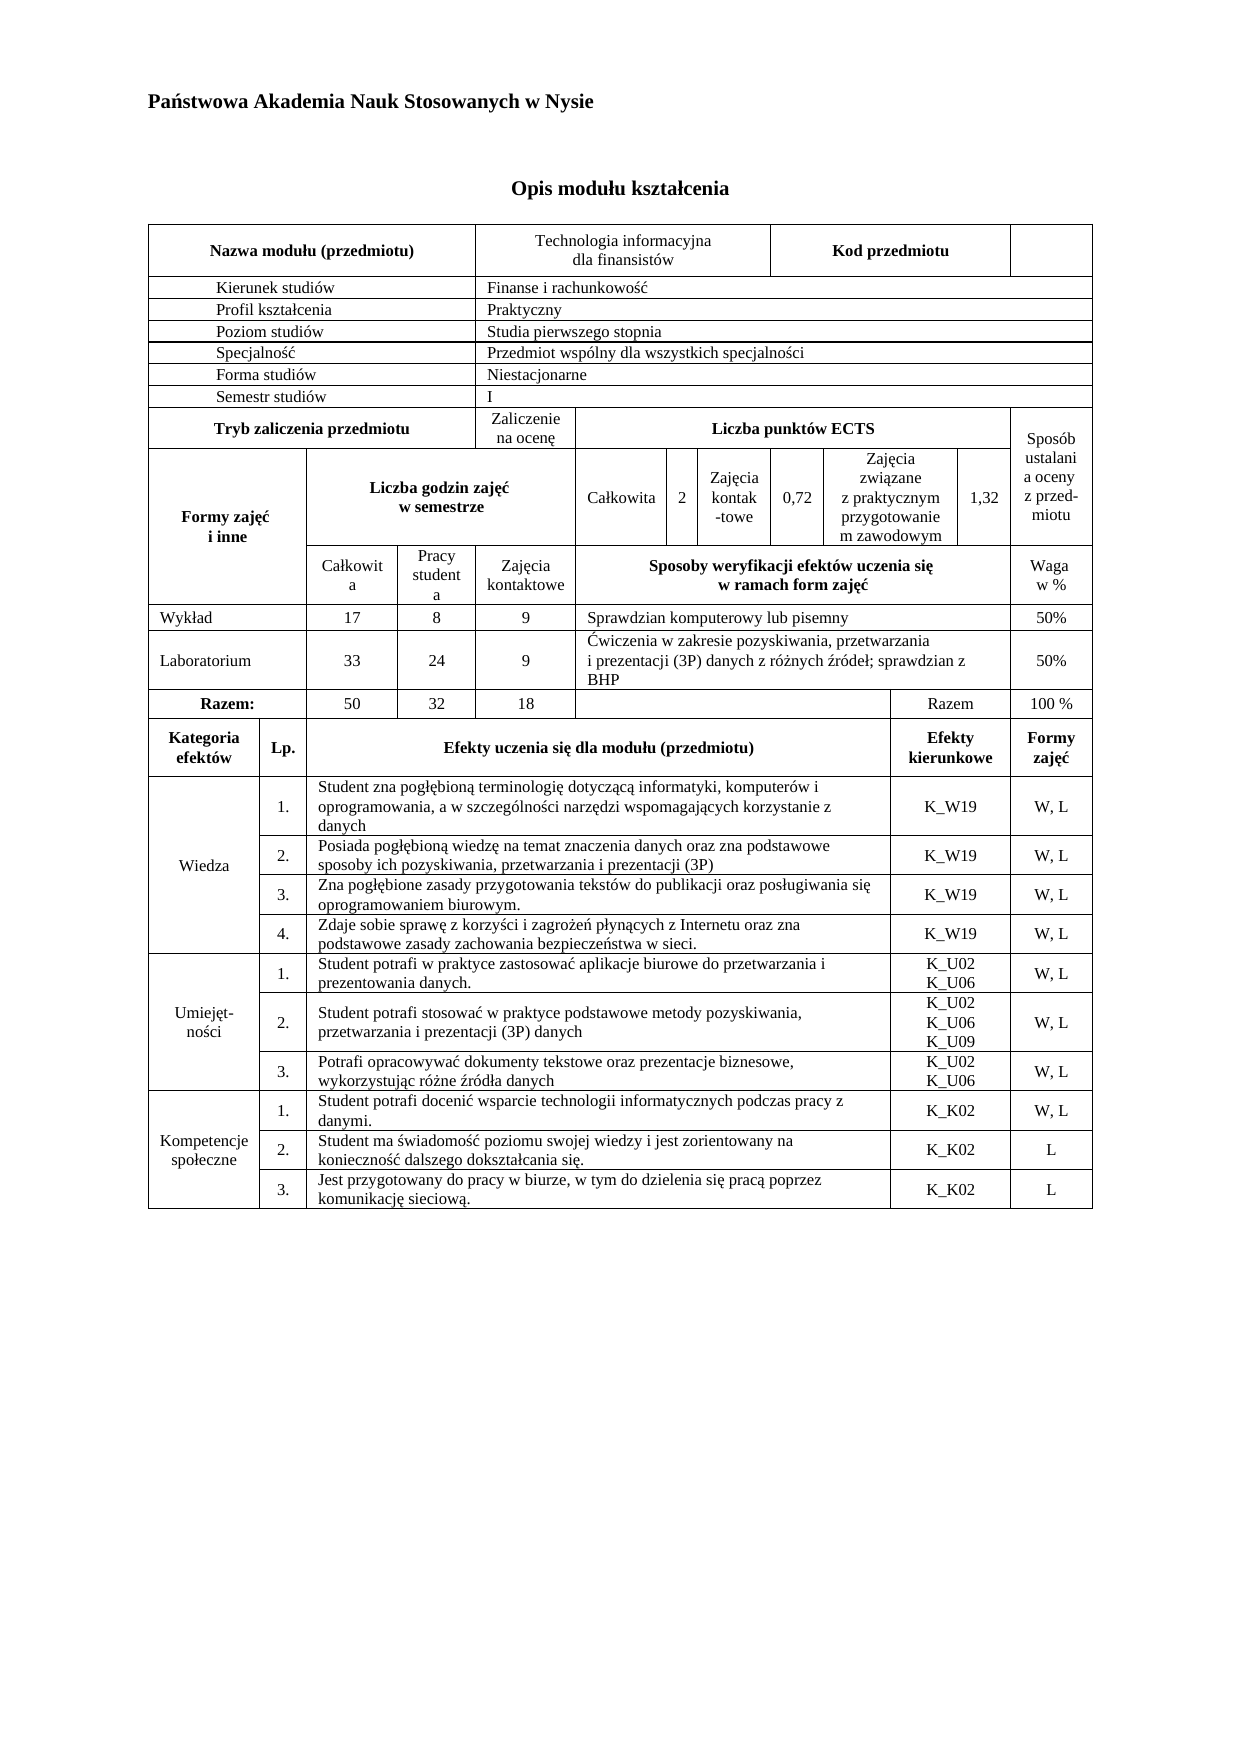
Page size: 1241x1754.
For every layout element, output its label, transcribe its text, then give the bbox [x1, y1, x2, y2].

table_cell Ćwiczenia w zakresie pozyskiwania, przetwarzania i prezentacji (3P) danych z różnych źródeł; sprawdzian z BHP [576, 631, 1010, 689]
table_cell 9 [476, 631, 575, 689]
table_cell K_K02 [891, 1091, 1010, 1129]
table_cell 100 % [1011, 690, 1092, 718]
table_cell Pracy studenta [398, 546, 475, 603]
table_cell 3. [260, 1170, 306, 1208]
table_cell Laboratorium [149, 631, 306, 689]
table_cell Semestr studiów [149, 386, 475, 407]
table_cell Formy zajęć i inne [149, 449, 306, 603]
table_cell Razem: [149, 690, 306, 718]
table_cell 2. [260, 1131, 306, 1169]
table_cell Student ma świadomość poziomu swojej wiedzy i jest zorientowany na konieczność dalszego dokształcania się. [307, 1131, 890, 1169]
table_cell [576, 690, 890, 718]
table_cell K_W19 [891, 915, 1010, 953]
table_cell I [476, 386, 1092, 407]
table_cell L [1011, 1170, 1092, 1208]
table_cell W, L [1011, 1052, 1092, 1090]
table_cell 33 [307, 631, 397, 689]
table_cell Kategoria efektów [149, 719, 259, 776]
table_cell 24 [398, 631, 475, 689]
table_cell 18 [476, 690, 575, 718]
table_cell Efekty kierunkowe [891, 719, 1010, 776]
table_cell Profil kształcenia [149, 299, 475, 319]
table_cell 2. [260, 993, 306, 1051]
table_cell 2 [667, 449, 697, 545]
table_cell Posiada pogłębioną wiedzę na temat znaczenia danych oraz zna podstawowe sposoby ich pozyskiwania, przetwarzania i prezentacji (3P) [307, 836, 890, 874]
table_cell K_K02 [891, 1170, 1010, 1208]
table_cell Liczba godzin zajęć w semestrze [307, 449, 575, 545]
table_cell Umiejętności [149, 954, 259, 1090]
table_cell K_W19 [891, 875, 1010, 913]
table_cell 50% [1011, 631, 1092, 689]
text Opis modułu kształcenia [148, 175, 1092, 199]
table_cell Niestacjonarne [476, 364, 1092, 385]
table_cell 32 [398, 690, 475, 718]
table_cell K_W19 [891, 777, 1010, 835]
table_header Technologia informacyjna dla finansistów [476, 225, 770, 276]
table_cell Sposoby weryfikacji efektów uczenia się w ramach form zajęć [576, 546, 1010, 603]
table_cell Sprawdzian komputerowy lub pisemny [576, 605, 1010, 630]
table_cell W, L [1011, 875, 1092, 913]
table_cell Potrafi opracowywać dokumenty tekstowe oraz prezentacje biznesowe, wykorzystując różne źródła danych [307, 1052, 890, 1090]
table_cell W, L [1011, 954, 1092, 992]
table_cell 4. [260, 915, 306, 953]
table_cell 9 [476, 605, 575, 630]
table_cell K_W19 [891, 836, 1010, 874]
table_cell 1. [260, 777, 306, 835]
table_cell Finanse i rachunkowość [476, 277, 1092, 298]
table_cell Razem [891, 690, 1010, 718]
table_cell K_U02 K_U06 [891, 954, 1010, 992]
table_cell Zajęcia związane z praktycznym przygotowaniem zawodowym [824, 449, 957, 545]
table_cell Efekty uczenia się dla modułu (przedmiotu) [307, 719, 890, 776]
table_cell Sposób ustalania oceny z przed-miotu [1011, 408, 1092, 545]
table_cell 0,72 [771, 449, 823, 545]
table_cell Student potrafi docenić wsparcie technologii informatycznych podczas pracy z danymi. [307, 1091, 890, 1129]
table_cell Praktyczny [476, 299, 1092, 319]
table_header [1011, 225, 1092, 276]
table_cell Student zna pogłębioną terminologię dotyczącą informatyki, komputerów i oprogramowania, a w szczególności narzędzi wspomagających korzystanie z danych [307, 777, 890, 835]
table_cell Przedmiot wspólny dla wszystkich specjalności [476, 343, 1092, 363]
table_cell Kierunek studiów [149, 277, 475, 298]
table_cell Specjalność [149, 343, 475, 363]
table_cell 17 [307, 605, 397, 630]
table_cell Wiedza [149, 777, 259, 953]
table_cell 50 [307, 690, 397, 718]
table_cell 50% [1011, 605, 1092, 630]
table_cell 1. [260, 1091, 306, 1129]
table_cell Zajęcia kontaktowe [476, 546, 575, 603]
table_header Nazwa modułu (przedmiotu) [149, 225, 475, 276]
text Państwowa Akademia Nauk Stosowanych w Nysie [148, 89, 1092, 113]
table_cell Waga w % [1011, 546, 1092, 603]
table_cell Zaliczenie na ocenę [476, 408, 575, 448]
table_cell Liczba punktów ECTS [576, 408, 1010, 448]
table_cell L [1011, 1131, 1092, 1169]
table_cell Forma studiów [149, 364, 475, 385]
table_cell Lp. [260, 719, 306, 776]
table_cell W, L [1011, 993, 1092, 1051]
table_cell Student potrafi w praktyce zastosować aplikacje biurowe do przetwarzania i prezentowania danych. [307, 954, 890, 992]
table_cell 3. [260, 875, 306, 913]
table_cell 1,32 [958, 449, 1010, 545]
table_cell K_U02 K_U06 K_U09 [891, 993, 1010, 1051]
table_cell W, L [1011, 836, 1092, 874]
table_cell Tryb zaliczenia przedmiotu [149, 408, 475, 448]
table_cell Kompetencje społeczne [149, 1091, 259, 1208]
table_cell Formy zajęć [1011, 719, 1092, 776]
table_cell K_U02 K_U06 [891, 1052, 1010, 1090]
table_cell 2. [260, 836, 306, 874]
table_cell Student potrafi stosować w praktyce podstawowe metody pozyskiwania, przetwarzania i prezentacji (3P) danych [307, 993, 890, 1051]
table_cell Całkowita [307, 546, 397, 603]
table_cell K_K02 [891, 1131, 1010, 1169]
table_cell 8 [398, 605, 475, 630]
table_cell Zdaje sobie sprawę z korzyści i zagrożeń płynących z Internetu oraz zna podstawowe zasady zachowania bezpieczeństwa w sieci. [307, 915, 890, 953]
table_cell Studia pierwszego stopnia [476, 321, 1092, 341]
table_cell 1. [260, 954, 306, 992]
table_cell Zna pogłębione zasady przygotowania tekstów do publikacji oraz posługiwania się oprogramowaniem biurowym. [307, 875, 890, 913]
table_cell W, L [1011, 1091, 1092, 1129]
table_cell Wykład [149, 605, 306, 630]
table_cell Zajęcia kontak-towe [698, 449, 770, 545]
table_cell W, L [1011, 777, 1092, 835]
table_header Kod przedmiotu [771, 225, 1010, 276]
table_cell Całkowita [576, 449, 666, 545]
table_cell Jest przygotowany do pracy w biurze, w tym do dzielenia się pracą poprzez komunikację sieciową. [307, 1170, 890, 1208]
table_cell Poziom studiów [149, 321, 475, 341]
table_cell 3. [260, 1052, 306, 1090]
table_cell W, L [1011, 915, 1092, 953]
